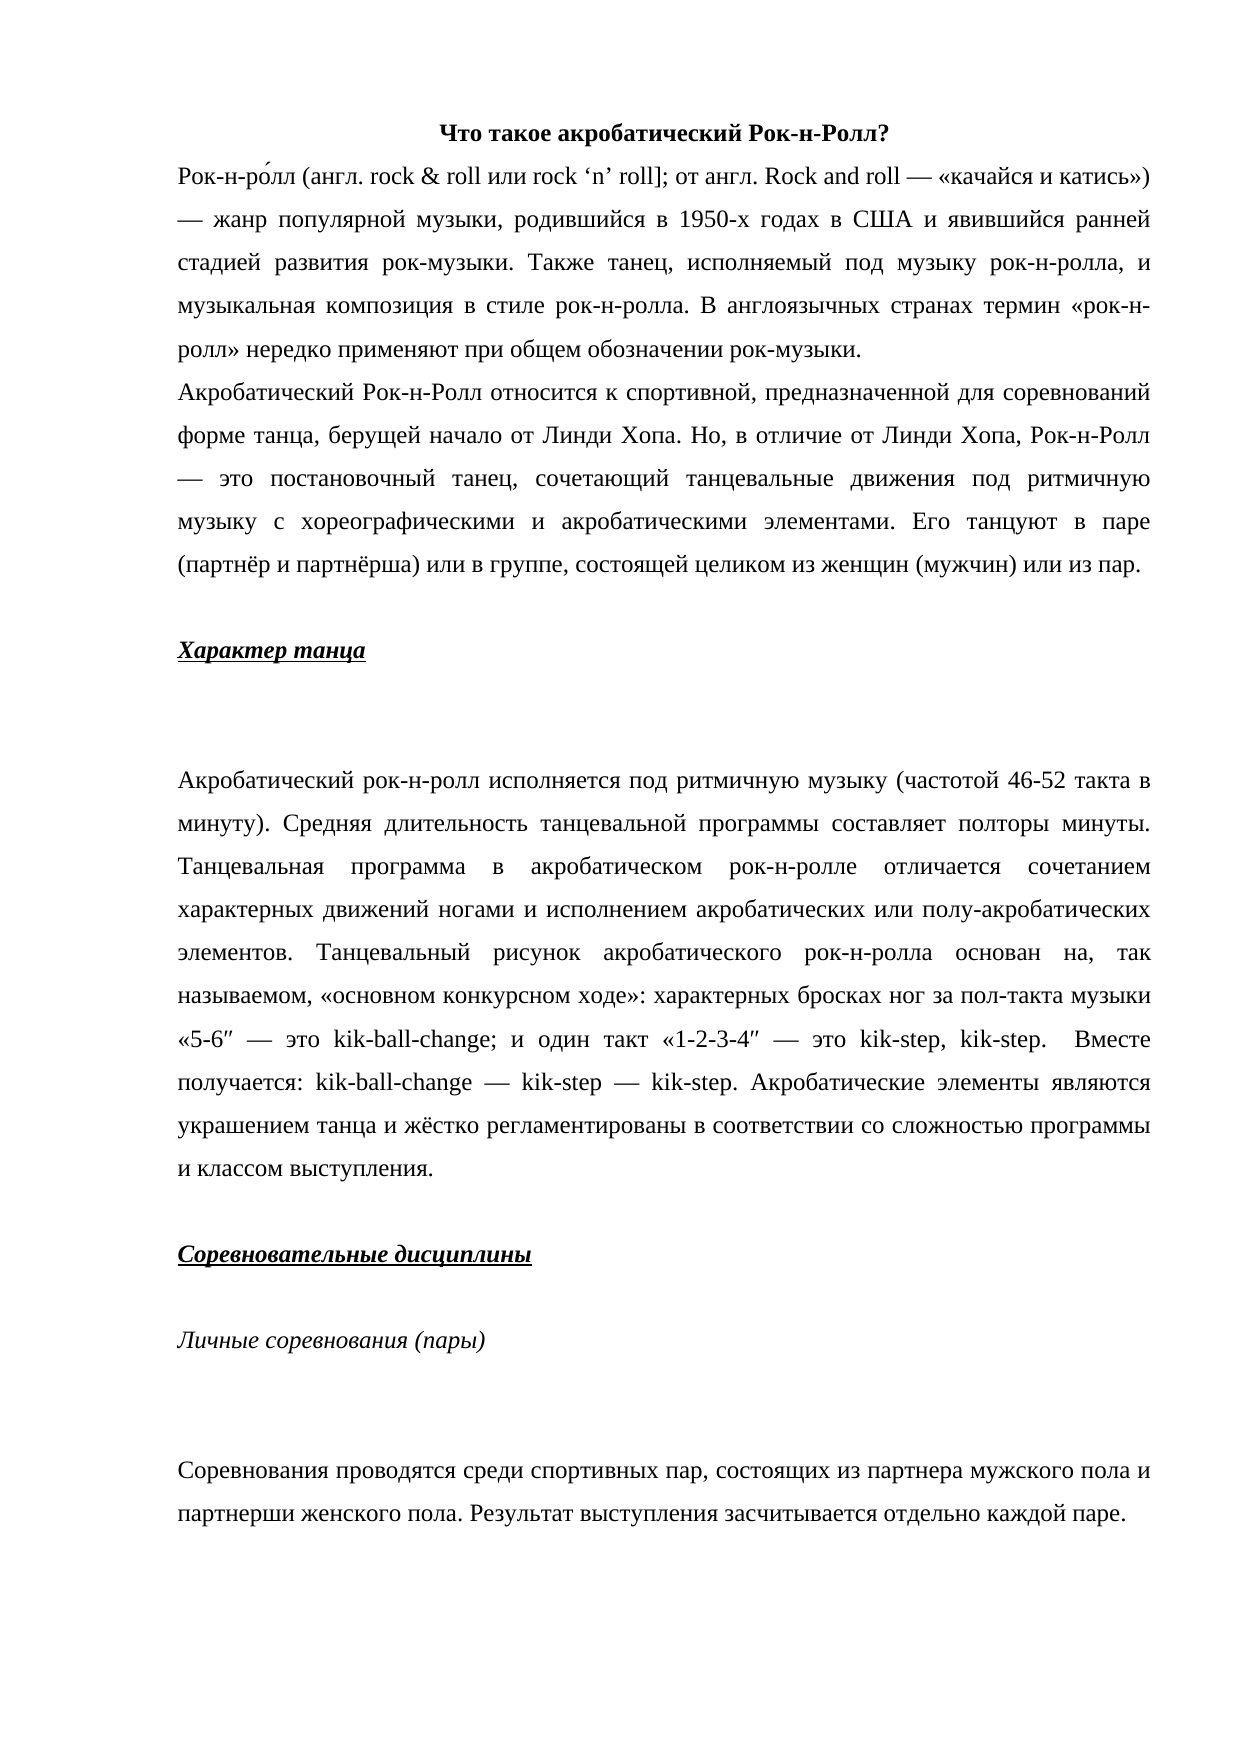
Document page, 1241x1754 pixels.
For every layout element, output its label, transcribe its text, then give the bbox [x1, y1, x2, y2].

text Характер танца [177, 636, 1152, 664]
text Акробатический рок-н-ролл исполняется под ритмичную музыку (частотой 46-52 такта в минуту). Средняя длительность танцевальной программы составляет полторы минуты. Танцевальная программа в акробатическом рок-н-ролле отличается сочетанием характерных движений ногами и исполнением акробатических или полу-акробатических элементов. Танцевальный рисунок акробатического рок-н-ролла основан на, так называемом, «основном конкурсном ходе»: характерных бросках ног за пол-такта музыки «5-6″ — это kik-ball-change; и один такт «1-2-3-4″ — это kik-step, kik-step. Вместе получается: kik-ball-change — kik-step — kik-step. Акробатические элементы являются украшением танца и жёстко регламентированы в соответствии со сложностью программы и классом выступления. [177, 765, 1152, 1182]
text Личные соревнования (пары) [177, 1326, 1152, 1354]
text Соревнования проводятся среди спортивных пар, состоящих из партнера мужского пола и партнерши женского пола. Результат выступления засчитывается отдельно каждой паре. [177, 1455, 1152, 1527]
text Акробатический Рок-н-Ролл относится к спортивной, предназначенной для соревнований форме танца, берущей начало от Линди Хопа. Но, в отличие от Линди Хопа, Рок-н-Ролл — это постановочный танец, сочетающий танцевальные движения под ритмичную музыку с хореографическими и акробатическими элементами. Его танцуют в паре (партнёр и партнёрша) или в группе, состоящей целиком из женщин (мужчин) или из пар. [177, 377, 1152, 578]
text Рок-н-ро́лл (англ. rock & roll или rock ‘n’ roll]; от англ. Rock and roll — «качайся и катись») — жанр популярной музыки, родившийся в 1950-х годах в США и явившийся ранней стадией развития рок-музыки. Также танец, исполняемый под музыку рок-н-ролла, и музыкальная композиция в стиле рок-н-ролла. В англоязычных странах термин «рок-н-ролл» нередко применяют при общем обозначении рок-музыки. [177, 161, 1152, 362]
text Что такое акробатический Рок-н-Ролл? [177, 118, 1152, 147]
text Соревновательные дисциплины [177, 1239, 1152, 1268]
